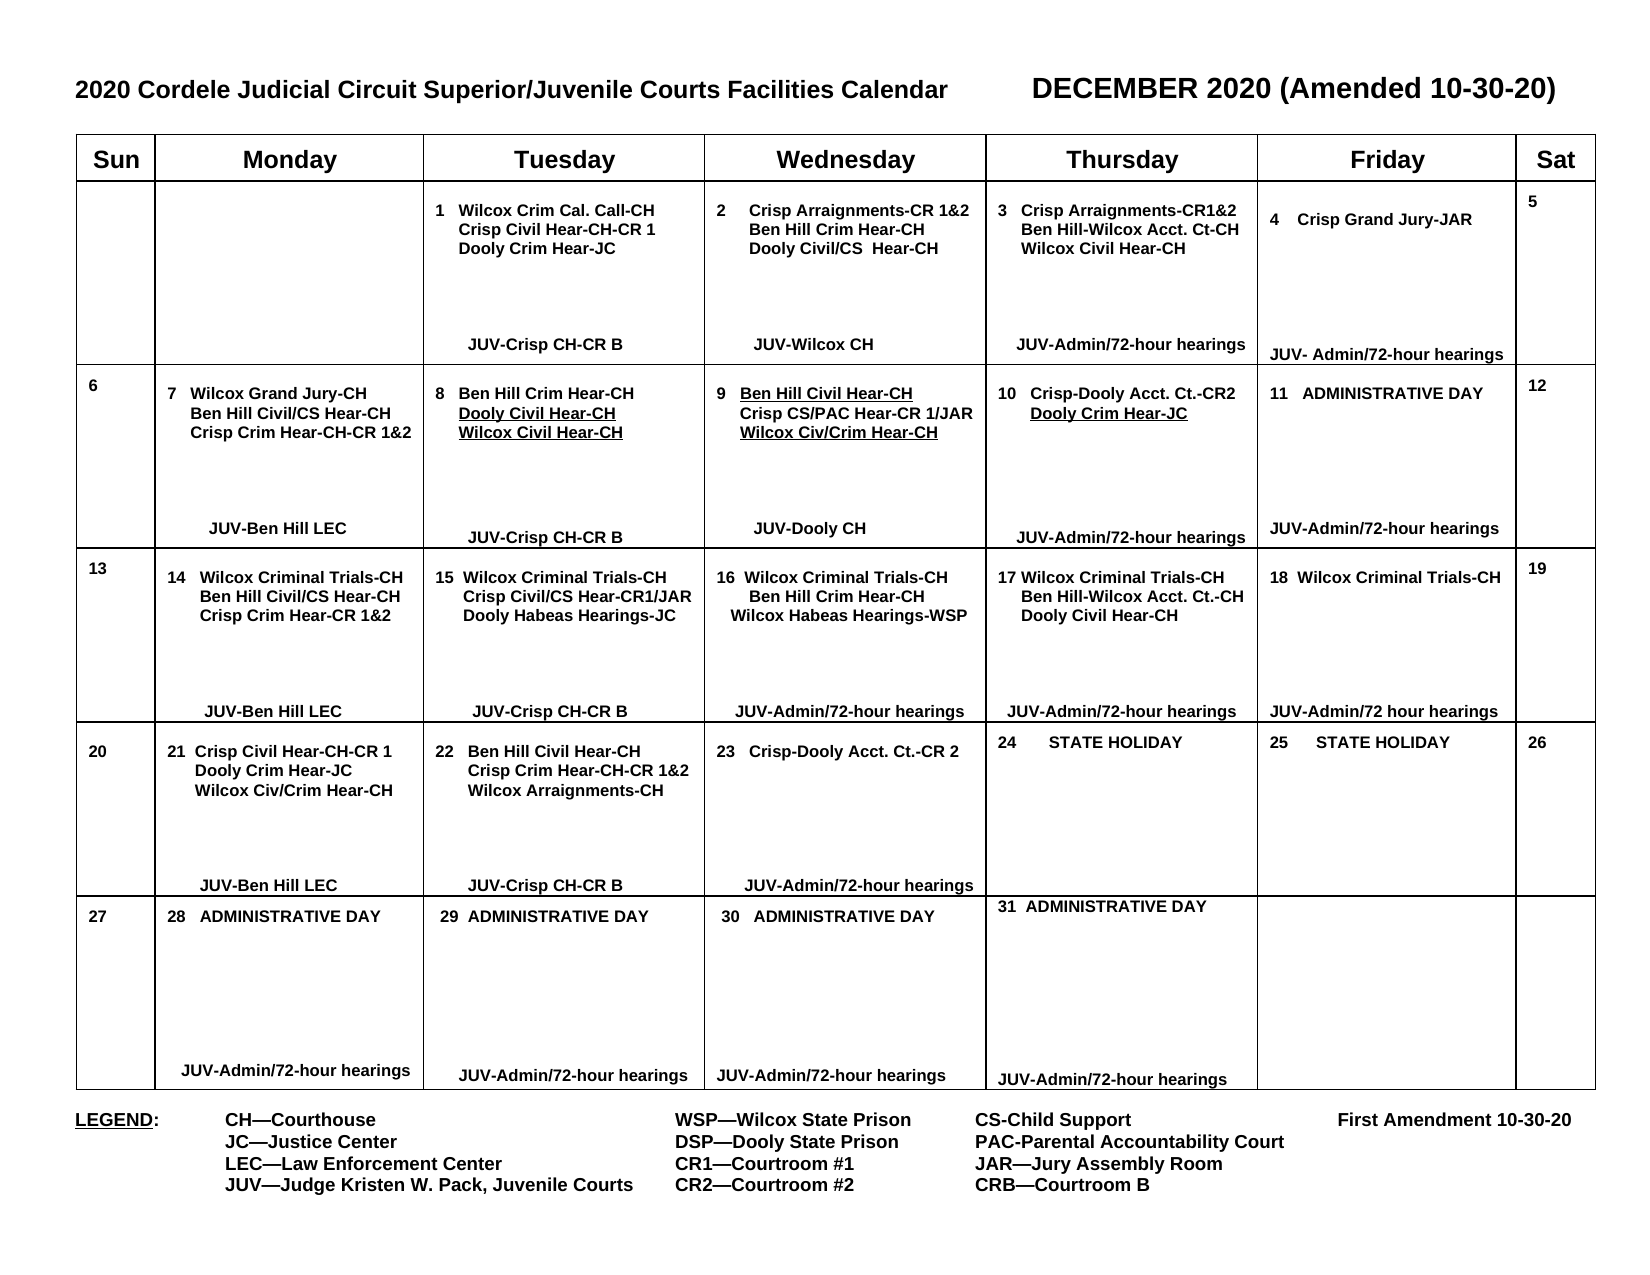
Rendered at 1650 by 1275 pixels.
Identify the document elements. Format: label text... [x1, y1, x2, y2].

table_cell 24 STATE HOLIDAY [987, 723, 1257, 895]
text JC—Justice Center DSP—Dooly State Prison PAC-Parental Accountability Court [75, 1131, 1575, 1152]
table_cell 15 Wilcox Criminal Trials-CH Crisp Civil/CS Hear-CR1/JAR Dooly Habeas Hearings-JC JUV-Crisp CH-CR B [424, 549, 704, 721]
table_cell 4 Crisp Grand Jury-JAR JUV- Admin/72-hour hearings [1258, 182, 1515, 363]
table_cell 22 Ben Hill Civil Hear-CH Crisp Crim Hear-CH-CR 1&2 Wilcox Arraignments-CH JUV-Crisp CH-CR B [424, 723, 704, 895]
table_cell 6 [77, 365, 154, 547]
table_cell 17 Wilcox Criminal Trials-CH Ben Hill-Wilcox Acct. Ct.-CH Dooly Civil Hear-CH JUV-Admin/72-hour hearings [987, 549, 1257, 721]
text 2020 Cordele Judicial Circuit Superior/Juvenile Courts Facilities Calendar DECEMBER 2020 (Amended 10-30-20) [75, 71, 1575, 105]
table_cell 9 Ben Hill Civil Hear-CH Crisp CS/PAC Hear-CR 1/JAR Wilcox Civ/Crim Hear-CH JUV-Dooly CH [705, 365, 985, 547]
table_cell 5 [1517, 182, 1595, 363]
text LEC—Law Enforcement Center CR1—Courtroom #1 JAR—Jury Assembly Room [75, 1152, 1575, 1174]
table_cell 31 ADMINISTRATIVE DAY JUV-Admin/72-hour hearings [987, 897, 1257, 1088]
table_cell [77, 182, 154, 363]
table_cell 14 Wilcox Criminal Trials-CH Ben Hill Civil/CS Hear-CH Crisp Crim Hear-CR 1&2 JUV-Ben Hill LEC [156, 549, 423, 721]
table_cell 27 [77, 897, 154, 1088]
table_cell 18 Wilcox Criminal Trials-CH JUV-Admin/72 hour hearings [1258, 549, 1515, 721]
table_cell 23 Crisp-Dooly Acct. Ct.-CR 2 JUV-Admin/72-hour hearings [705, 723, 985, 895]
table_cell 26 [1517, 723, 1595, 895]
text LEGEND: CH—Courthouse WSP—Wilcox State Prison CS-Child Support First Amendment 10-30-20 [75, 1109, 1575, 1131]
table_cell [1258, 897, 1515, 1088]
table_cell 8 Ben Hill Crim Hear-CH Dooly Civil Hear-CH Wilcox Civil Hear-CH JUV-Crisp CH-CR B [424, 365, 704, 547]
table_header Thursday [987, 135, 1257, 180]
table_header Sun [77, 135, 154, 180]
table_cell 13 [77, 549, 154, 721]
table_header Friday [1258, 135, 1515, 180]
table_cell 16 Wilcox Criminal Trials-CH Ben Hill Crim Hear-CH Wilcox Habeas Hearings-WSP JUV-Admin/72-hour hearings [705, 549, 985, 721]
table_header Monday [156, 135, 423, 180]
table_header Tuesday [424, 135, 704, 180]
table_cell [156, 182, 423, 363]
table_cell 21 Crisp Civil Hear-CH-CR 1 Dooly Crim Hear-JC Wilcox Civ/Crim Hear-CH JUV-Ben Hill LEC [156, 723, 423, 895]
table_cell 30 ADMINISTRATIVE DAY JUV-Admin/72-hour hearings [705, 897, 985, 1088]
table_cell 28 ADMINISTRATIVE DAY JUV-Admin/72-hour hearings [156, 897, 423, 1088]
text JUV—Judge Kristen W. Pack, Juvenile Courts CR2—Courtroom #2 CRB—Courtroom B [75, 1174, 1575, 1196]
table_cell 2 Crisp Arraignments-CR 1&2 Ben Hill Crim Hear-CH Dooly Civil/CS Hear-CH JUV-Wilcox CH [705, 182, 985, 363]
table_cell [1517, 897, 1595, 1088]
table_cell 19 [1517, 549, 1595, 721]
table_cell 12 [1517, 365, 1595, 547]
table_cell 1 Wilcox Crim Cal. Call-CH Crisp Civil Hear-CH-CR 1 Dooly Crim Hear-JC JUV-Crisp CH-CR B [424, 182, 704, 363]
table_cell 10 Crisp-Dooly Acct. Ct.-CR2 Dooly Crim Hear-JC JUV-Admin/72-hour hearings [987, 365, 1257, 547]
table_cell 3 Crisp Arraignments-CR1&2 Ben Hill-Wilcox Acct. Ct-CH Wilcox Civil Hear-CH JUV-Admin/72-hour hearings [987, 182, 1257, 363]
table_cell 20 [77, 723, 154, 895]
table_header Sat [1517, 135, 1595, 180]
table_cell 7 Wilcox Grand Jury-CH Ben Hill Civil/CS Hear-CH Crisp Crim Hear-CH-CR 1&2 JUV-Ben Hill LEC [156, 365, 423, 547]
table_cell 25 STATE HOLIDAY [1258, 723, 1515, 895]
table_header Wednesday [705, 135, 985, 180]
table_cell 11 ADMINISTRATIVE DAY JUV-Admin/72-hour hearings [1258, 365, 1515, 547]
table_cell 29 ADMINISTRATIVE DAY JUV-Admin/72-hour hearings [424, 897, 704, 1088]
